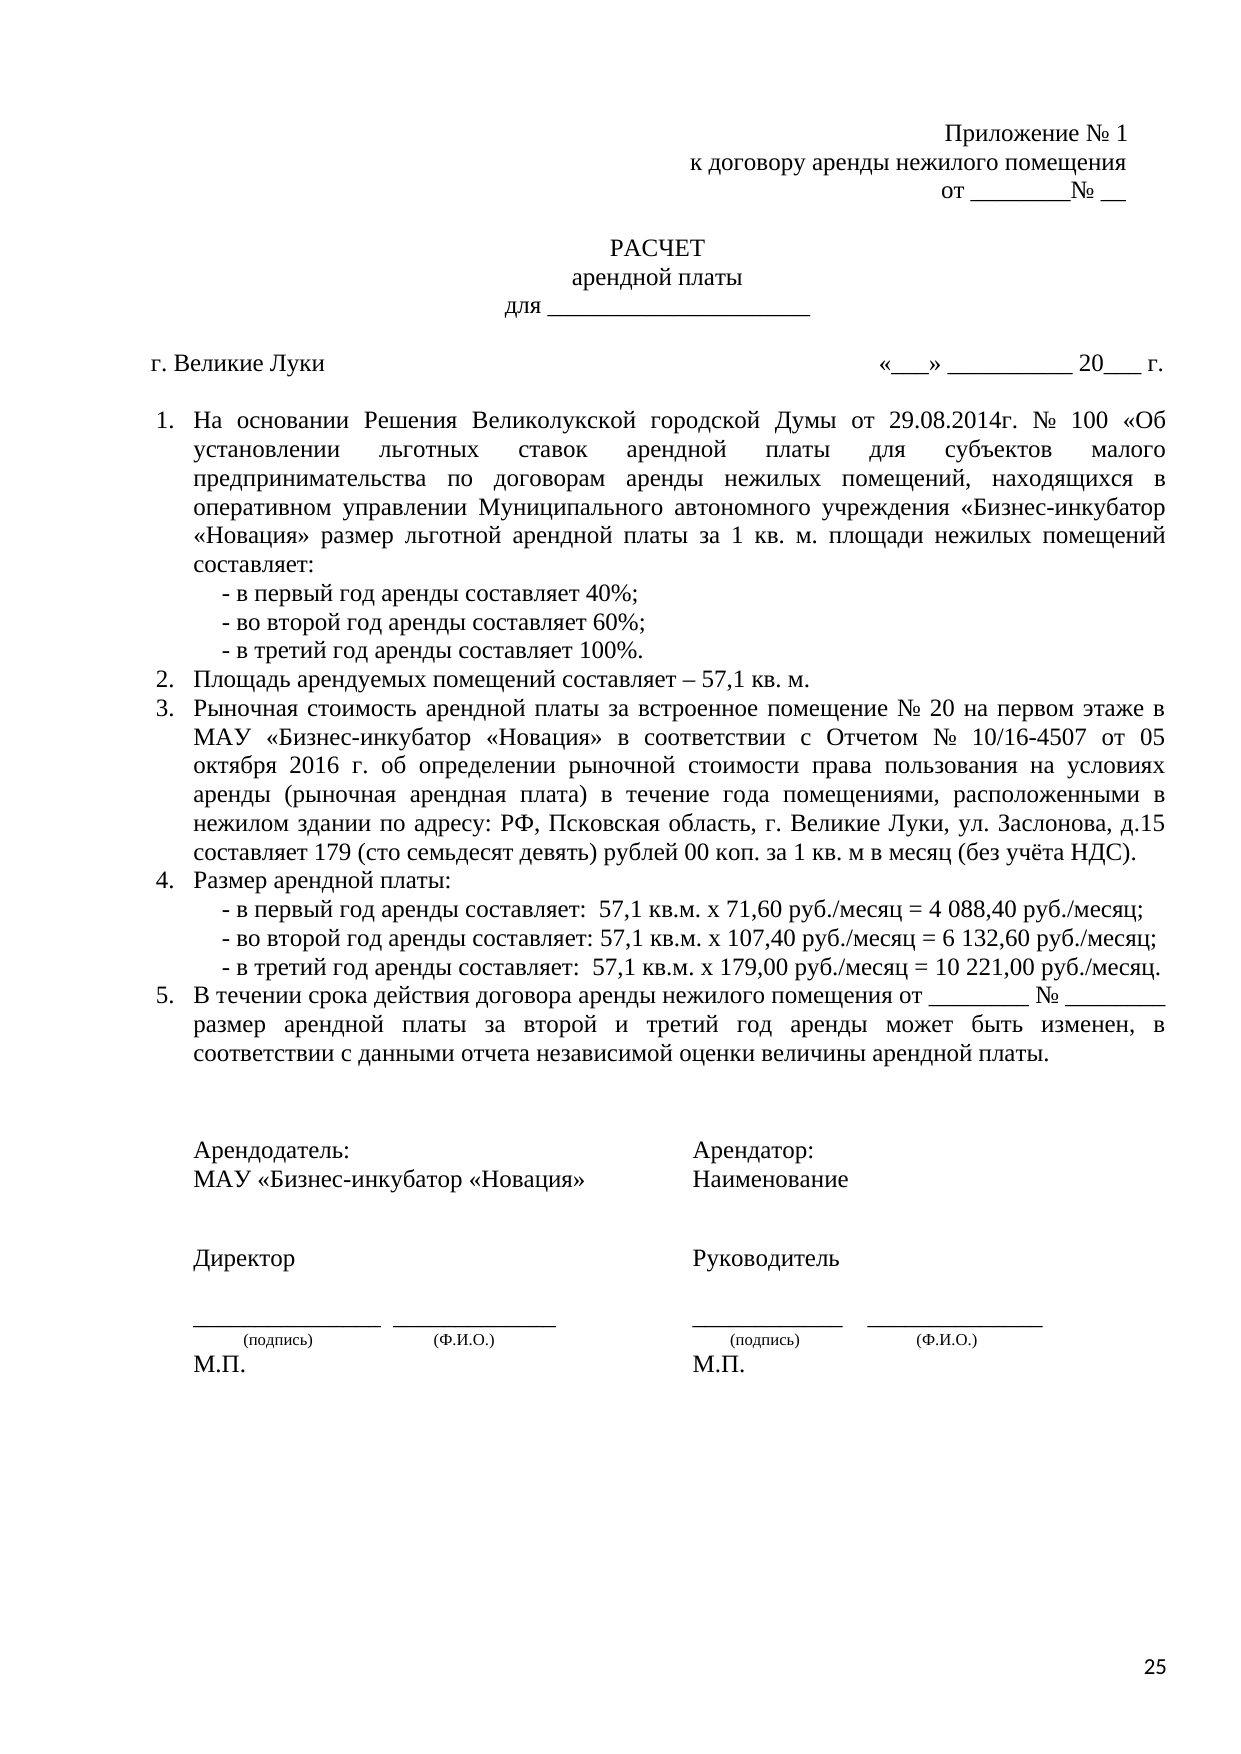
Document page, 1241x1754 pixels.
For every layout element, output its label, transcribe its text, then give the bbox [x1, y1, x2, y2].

list Размер арендной платы: [156, 866, 1167, 894]
list Рыночная стоимость арендной платы за встроенное помещение № 20 на первом этаже в МАУ «Бизнес-инкубатор «Новация» в соответствии с Отчетом № 10/16-4507 от 05 октября 2016 г. об определении рыночной стоимости права пользования на условиях аренды (рыночная арендная плата) в течение года помещениями, расположенными в нежилом здании по адресу: РФ, Псковская область, г. Великие Луки, ул. Заслонова, д.15 составляет 179 (сто семьдесят девять) рублей 00 коп. за 1 кв. м в месяц (без учёта НДС). [156, 693, 1167, 866]
text - во второй год аренды составляет 60%; [222, 607, 1167, 636]
text Приложение № 1 [650, 118, 1167, 147]
text - в третий год аренды составляет: 57,1 кв.м. х 179,00 руб./месяц = 10 221,00 руб./месяц. [222, 952, 1167, 981]
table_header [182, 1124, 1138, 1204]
list В течении срока действия договора аренды нежилого помещения от ________ № ________ размер арендной платы за второй и третий год аренды может быть изменен, в соответствии с данными отчета независимой оценки величины арендной платы. [156, 981, 1167, 1067]
list На основании Решения Великолукской городской Думы от 29.08.2014г. № 100 «Об установлении льготных ставок арендной платы для субъектов малого предпринимательства по договорам аренды нежилых помещений, находящихся в оперативном управлении Муниципального автономного учреждения «Бизнес-инкубатор «Новация» размер льготной арендной платы за 1 кв. м. площади нежилых помещений составляет: [156, 406, 1167, 578]
text для _____________________ [148, 291, 1167, 319]
text от ________№ __ [650, 176, 1167, 204]
text г. Великие Луки «___» __________ 20___ г. [148, 348, 1167, 377]
text - в третий год аренды составляет 100%. [222, 636, 1167, 664]
text арендной платы [148, 262, 1167, 291]
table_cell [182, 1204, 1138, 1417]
text к договору аренды нежилого помещения [650, 147, 1167, 176]
text РАСЧЕТ [148, 233, 1167, 262]
text - во второй год аренды составляет: 57,1 кв.м. х 107,40 руб./месяц = 6 132,60 руб./месяц; [222, 923, 1167, 952]
list Площадь арендуемых помещений составляет – 57,1 кв. м. [156, 664, 1167, 693]
text - в первый год аренды составляет 40%; [222, 578, 1167, 607]
text - в первый год аренды составляет: 57,1 кв.м. х 71,60 руб./месяц = 4 088,40 руб./месяц; [222, 894, 1167, 923]
